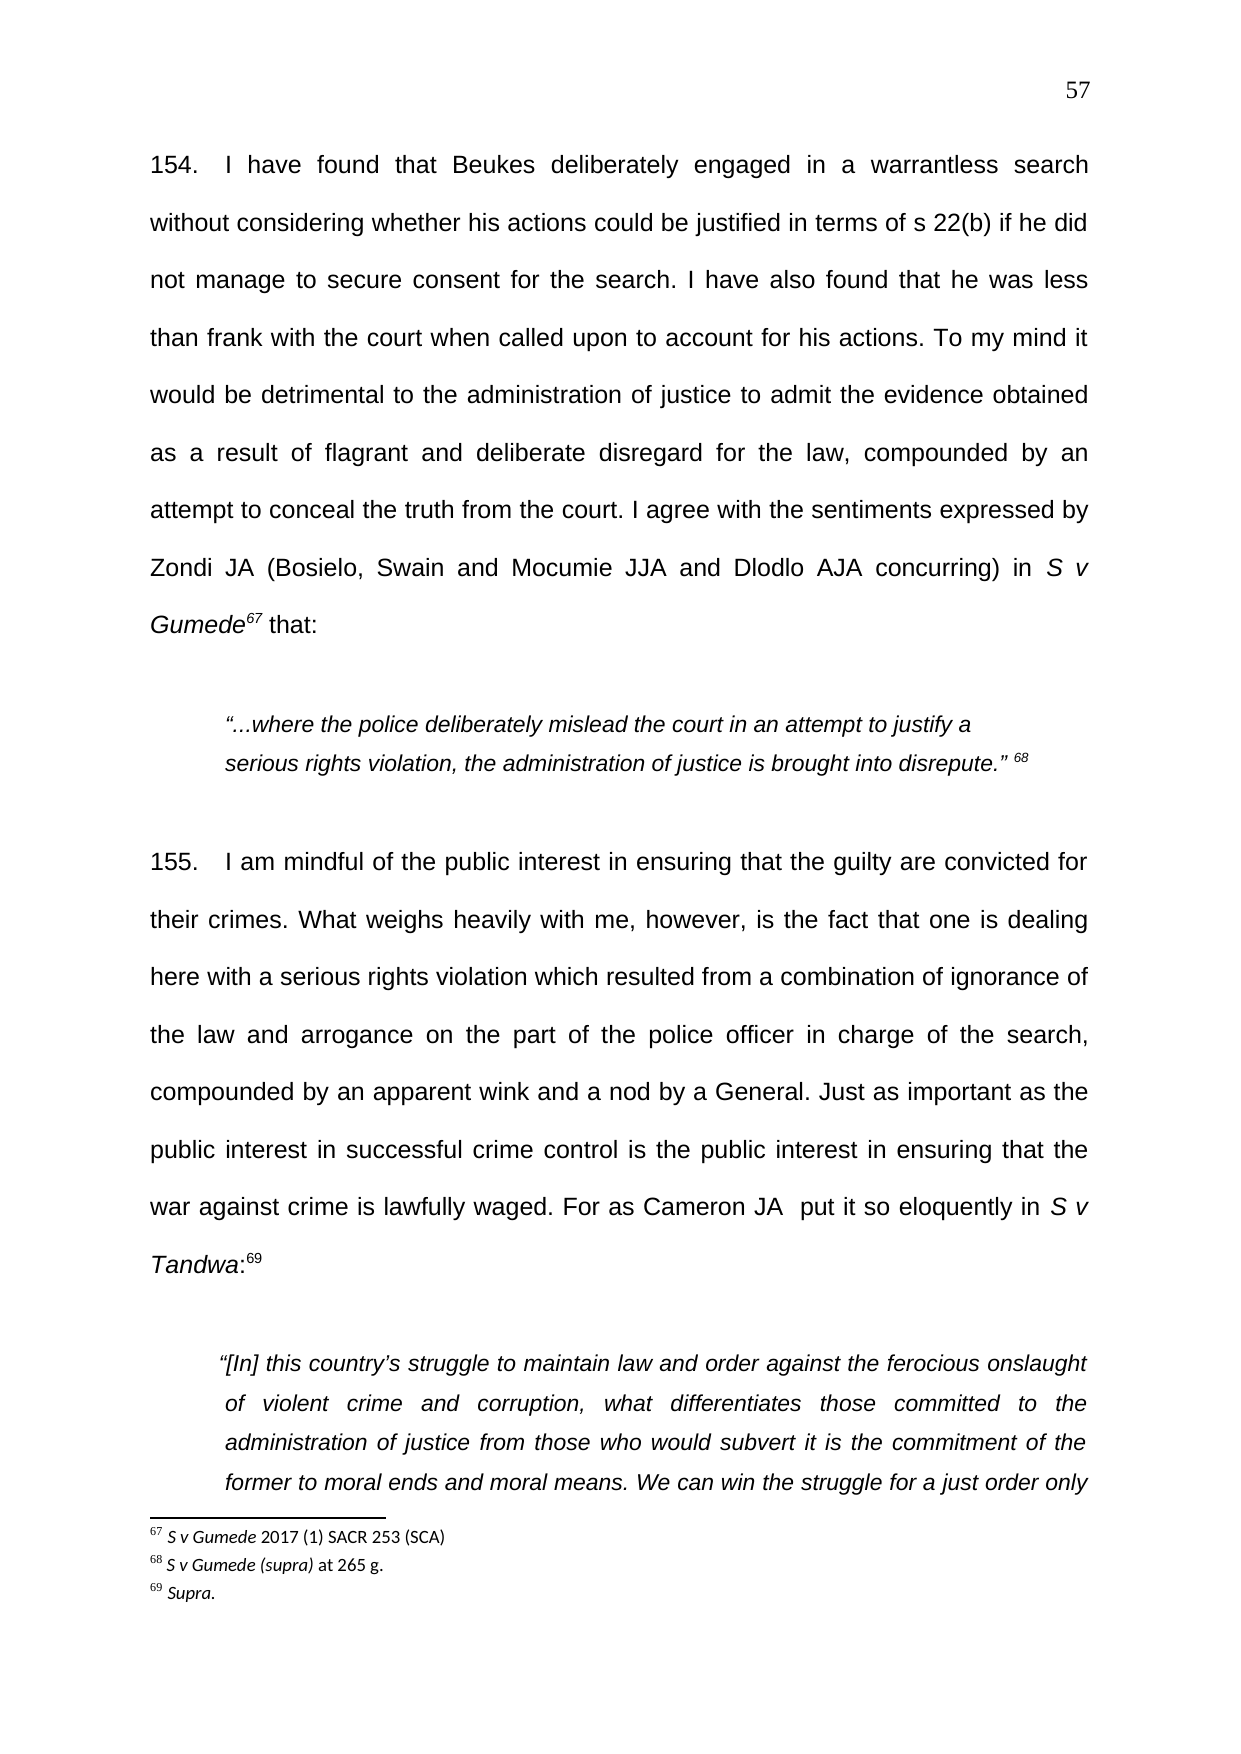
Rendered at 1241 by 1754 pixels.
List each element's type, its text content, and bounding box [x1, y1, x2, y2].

text 154. I have found that Beukes deliberately engaged in a warrantless search without considering whether his actions could be justified in terms of s 22(b) if he did not manage to secure consent for the search. I have also found that he was less than frank with the court when called upon to account for his actions. To my mind it would be detrimental to the administration of justice to admit the evidence obtained as a result of flagrant and deliberate disregard for the law, compounded by an attempt to conceal the truth from the court. I agree with the sentiments expressed by Zondi JA (Bosielo, Swain and Mocumie JJA and Dlodlo AJA concurring) in S v Gumede that: [150, 150, 1090, 639]
list “...where the police deliberately mislead the court in an attempt to justify a serious rights violation, the administration of justice is brought into disrepute.” [150, 711, 1090, 776]
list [219, 1350, 1090, 1495]
text 155. I am mindful of the public interest in ensuring that the guilty are convicted for their crimes. What weighs heavily with me, however, is the fact that one is dealing here with a serious rights violation which resulted from a combination of ignorance of the law and arrogance on the part of the police officer in charge of the search, compounded by an apparent wink and a nod by a General. Just as important as the public interest in successful crime control is the public interest in ensuring that the war against crime is lawfully waged. For as Cameron JA put it so eloquently in S v Tandwa: [150, 847, 1090, 1278]
